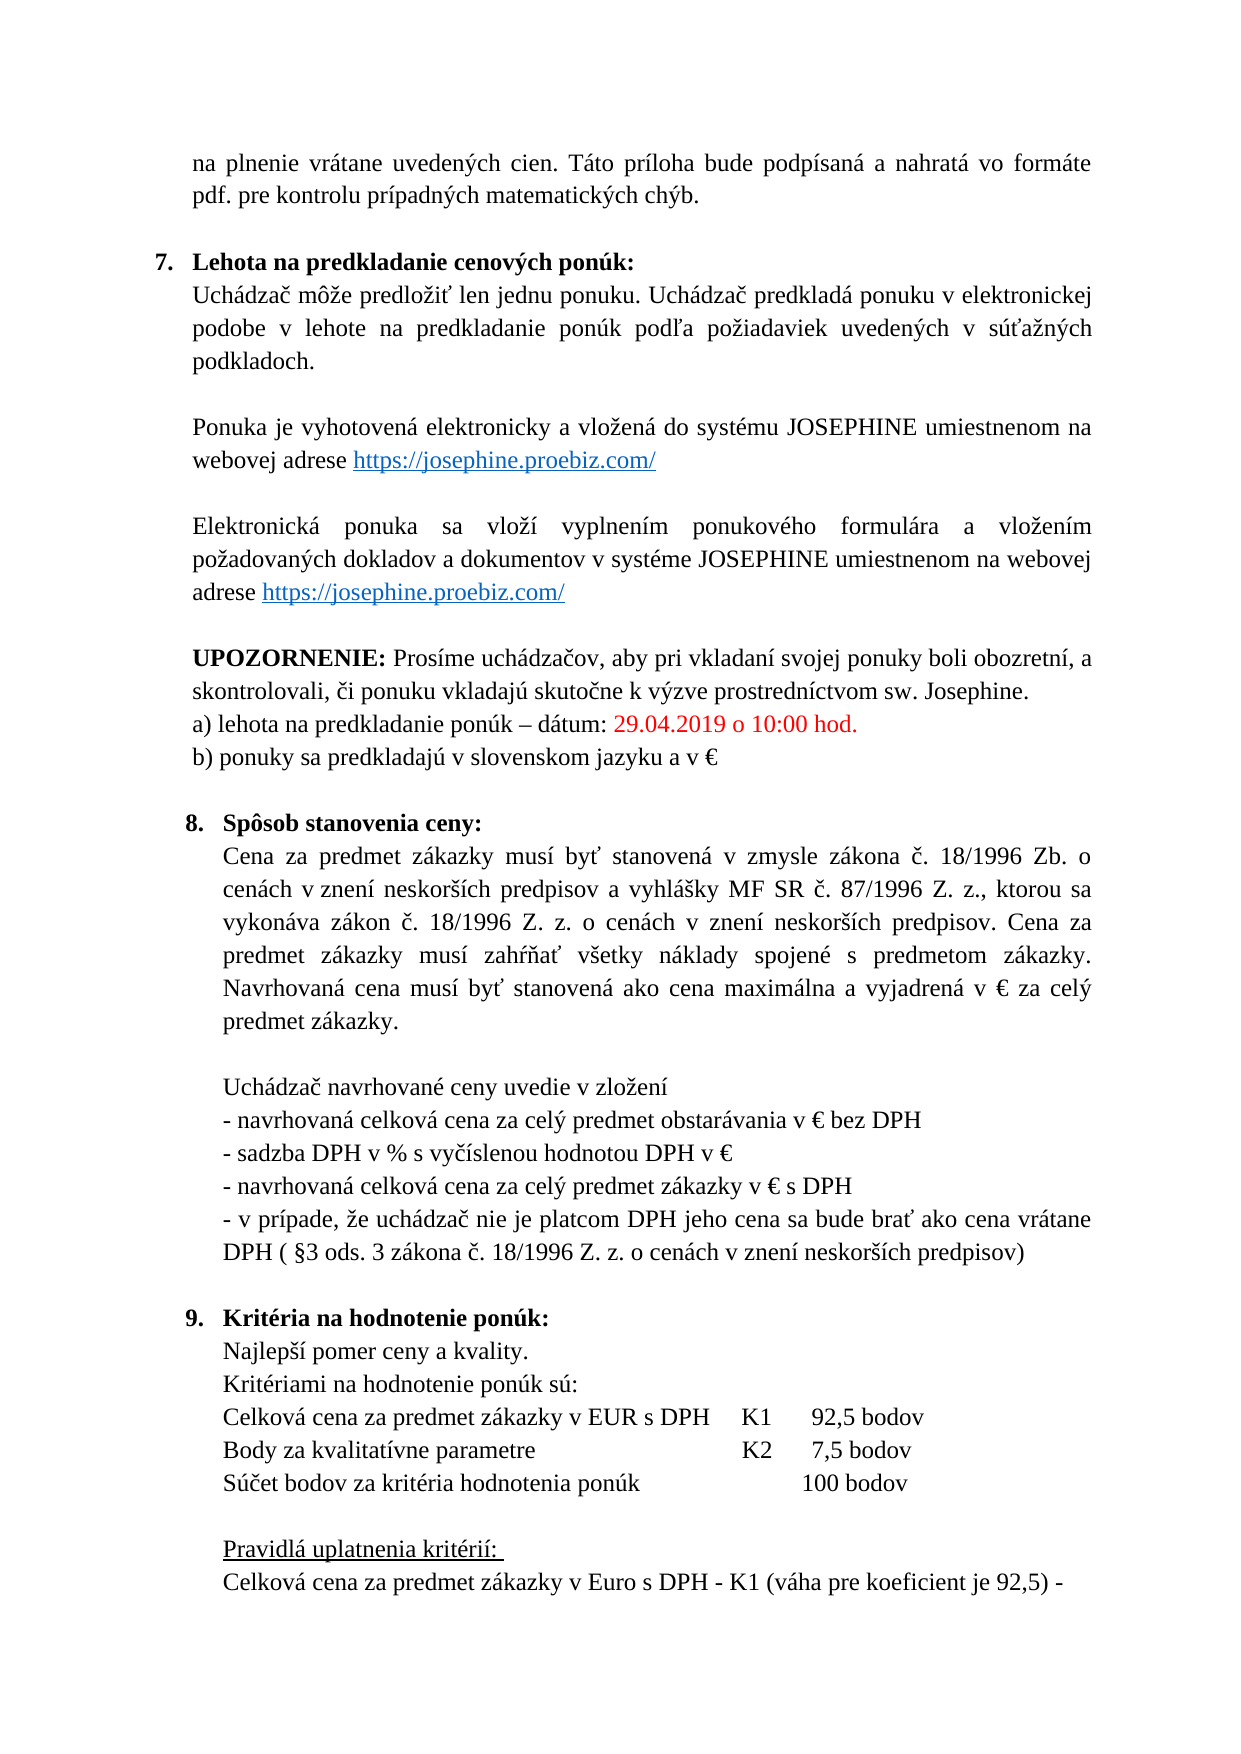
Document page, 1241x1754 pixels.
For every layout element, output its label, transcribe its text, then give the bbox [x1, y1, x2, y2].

list Lehota na predkladanie cenových ponúk: [154, 247, 1093, 275]
list Pravidlá uplatnenia kritérií: [223, 1534, 1093, 1563]
list Kritéria na hodnotenie ponúk: [185, 1303, 1093, 1332]
list b) ponuky sa predkladajú v slovenskom jazyku a v € [192, 742, 1093, 771]
list Uchádzač navrhované ceny uvedie v zložení [223, 1072, 1093, 1101]
list a) lehota na predkladanie ponúk – dátum: 29.04.2019 o 10:00 hod. [192, 709, 1093, 738]
list Elektronická ponuka sa vloží vyplnením ponukového formulára a vložením požadovaných dokladov a dokumentov v systéme JOSEPHINE umiestnenom na webovej adrese https://josephine.proebiz.com/ [192, 511, 1093, 606]
list - v prípade, že uchádzač nie je platcom DPH jeho cena sa bude brať ako cena vrátane DPH ( §3 ods. 3 zákona č. 18/1996 Z. z. o cenách v znení neskorších predpisov) [223, 1204, 1093, 1266]
list Ponuka je vyhotovená elektronicky a vložená do systému JOSEPHINE umiestnenom na webovej adrese https://josephine.proebiz.com/ [192, 412, 1093, 473]
list Uchádzač môže predložiť len jednu ponuku. Uchádzač predkladá ponuku v elektronickej podobe v lehote na predkladanie ponúk podľa požiadaviek uvedených v súťažných podkladoch. [192, 280, 1093, 374]
list - sadzba DPH v % s vyčíslenou hodnotou DPH v € [223, 1138, 1093, 1167]
list Kritériami na hodnotenie ponúk sú: [223, 1369, 1093, 1398]
list Cena za predmet zákazky musí byť stanovená v zmysle zákona č. 18/1996 Zb. o cenách v znení neskorších predpisov a vyhlášky MF SR č. 87/1996 Z. z., ktorou sa vykonáva zákon č. 18/1996 Z. z. o cenách v znení neskorších predpisov. Cena za predmet zákazky musí zahŕňať všetky náklady spojené s predmetom zákazky. Navrhovaná cena musí byť stanovená ako cena maximálna a vyjadrená v € za celý predmet zákazky. [223, 841, 1093, 1035]
list Celková cena za predmet zákazky v EUR s DPH K1 92,5 bodov [223, 1402, 1093, 1431]
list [192, 148, 1093, 209]
list Najlepší pomer ceny a kvality. [223, 1336, 1093, 1365]
list - navrhovaná celková cena za celý predmet obstarávania v € bez DPH [223, 1105, 1093, 1134]
list Celková cena za predmet zákazky v Euro s DPH - K1 (váha pre koeficient je 92,5) - [223, 1567, 1093, 1596]
list Body za kvalitatívne parametre K2 7,5 bodov [223, 1435, 1093, 1464]
list - navrhovaná celková cena za celý predmet zákazky v € s DPH [223, 1171, 1093, 1200]
list Spôsob stanovenia ceny: [185, 808, 1093, 837]
list UPOZORNENIE: Prosíme uchádzačov, aby pri vkladaní svojej ponuky boli obozretní, a skontrolovali, či ponuku vkladajú skutočne k výzve prostredníctvom sw. Josephine. [192, 643, 1093, 705]
list Súčet bodov za kritéria hodnotenia ponúk 100 bodov [223, 1468, 1093, 1497]
